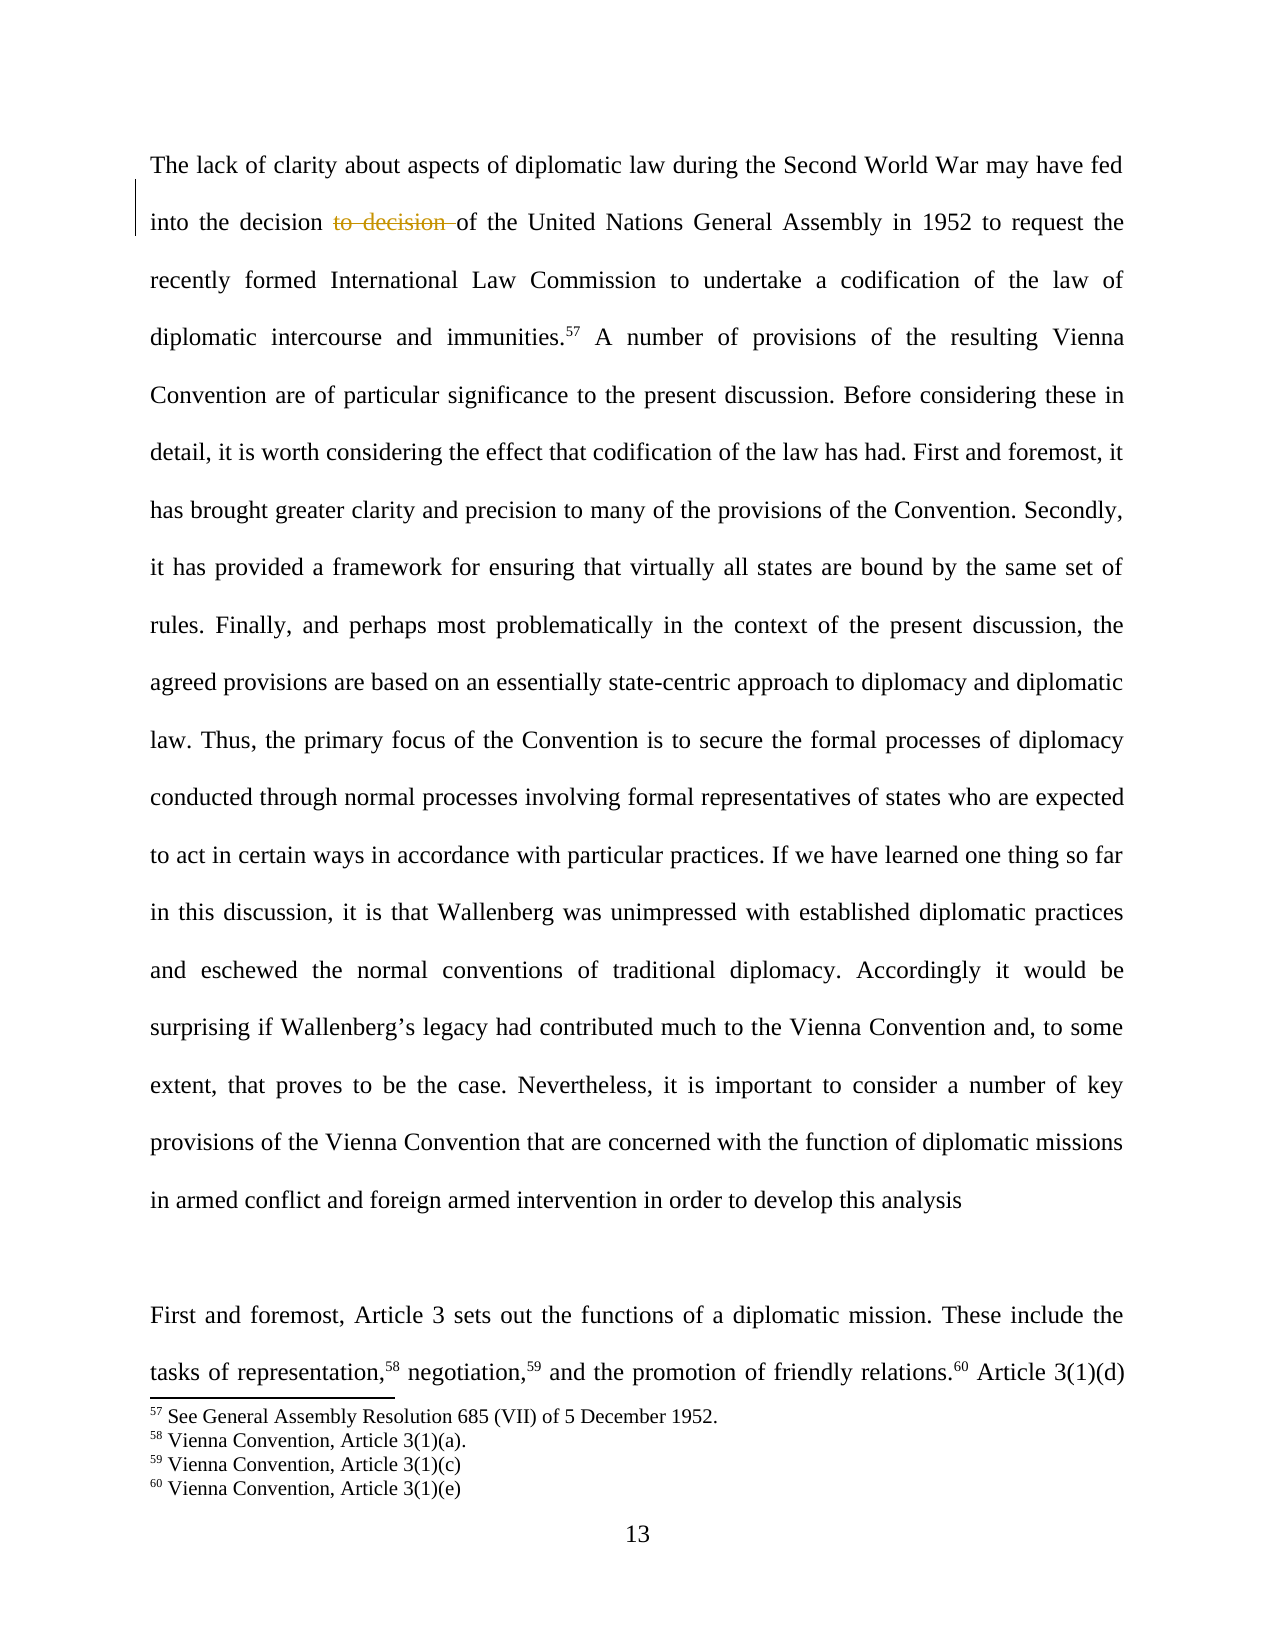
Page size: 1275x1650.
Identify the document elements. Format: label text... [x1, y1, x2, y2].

text The lack of clarity about aspects of diplomatic law during the Second World War may have fed into the decision of the United Nations General Assembly in 1952 to request the recently formed International Law Commission to undertake a codification of the law of diplomatic intercourse and immunities. A number of provisions of the resulting Vienna Convention are of particular significance to the present discussion. Before considering these in detail, it is worth considering the effect that codification of the law has had. First and foremost, it has brought greater clarity and precision to many of the provisions of the Convention. Secondly, it has provided a framework for ensuring that virtually all states are bound by the same set of rules. Finally, and perhaps most problematically in the context of the present discussion, the agreed provisions are based on an essentially state-centric approach to diplomacy and diplomatic law. Thus, the primary focus of the Convention is to secure the formal processes of diplomacy conducted through normal processes involving formal representatives of states who are expected to act in certain ways in accordance with particular practices. If we have learned one thing so far in this discussion, it is that Wallenberg was unimpressed with established diplomatic practices and eschewed the normal conventions of traditional diplomacy. Accordingly it would be surprising if Wallenberg’s legacy had contributed much to the Vienna Convention and, to some extent, that proves to be the case. Nevertheless, it is important to consider a number of key provisions of the Vienna Convention that are concerned with the function of diplomatic missions in armed conflict and foreign armed intervention in order to develop this analysis [150, 150, 1125, 1214]
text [150, 1300, 1125, 1386]
